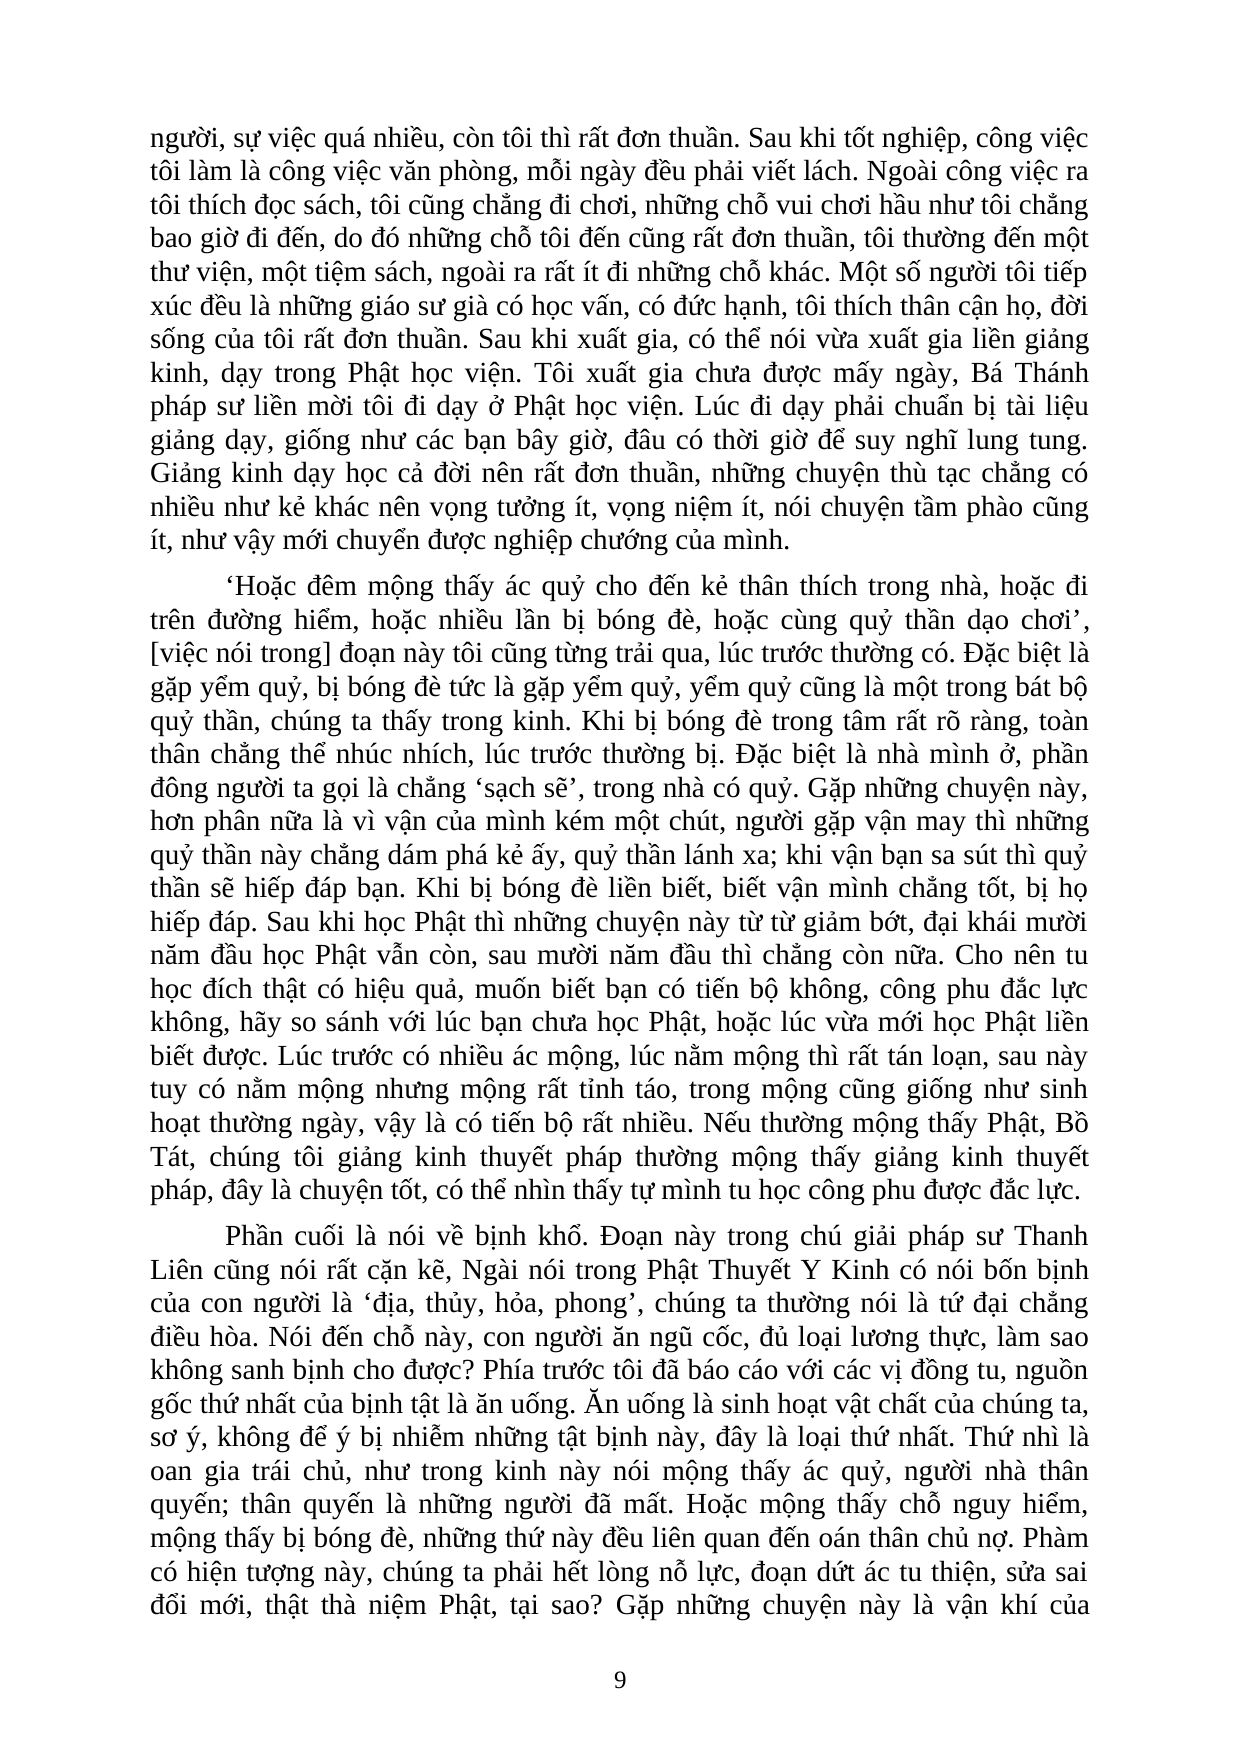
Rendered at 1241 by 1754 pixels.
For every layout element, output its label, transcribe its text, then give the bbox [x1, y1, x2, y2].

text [150, 120, 1090, 556]
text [150, 1218, 1090, 1621]
text ‘Hoặc đêm mộng thấy ác quỷ cho đến kẻ thân thích trong nhà, hoặc đi trên đường hiểm, hoặc nhiều lần bị bóng đè, hoặc cùng quỷ thần dạo chơi’, [việc nói trong] đoạn này tôi cũng từng trải qua, lúc trước thường có. Đặc biệt là gặp yểm quỷ, bị bóng đè tức là gặp yểm quỷ, yểm quỷ cũng là một trong bát bộ quỷ thần, chúng ta thấy trong kinh. Khi bị bóng đè trong tâm rất rõ ràng, toàn thân chẳng thể nhúc nhích, lúc trước thường bị. Đặc biệt là nhà mình ở, phần đông người ta gọi là chẳng ‘sạch sẽ’, trong nhà có quỷ. Gặp những chuyện này, hơn phân nữa là vì vận của mình kém một chút, người gặp vận may thì những quỷ thần này chẳng dám phá kẻ ấy, quỷ thần lánh xa; khi vận bạn sa sút thì quỷ thần sẽ hiếp đáp bạn. Khi bị bóng đè liền biết, biết vận mình chẳng tốt, bị họ hiếp đáp. Sau khi học Phật thì những chuyện này từ từ giảm bớt, đại khái mười năm đầu học Phật vẫn còn, sau mười năm đầu thì chẳng còn nữa. Cho nên tu học đích thật có hiệu quả, muốn biết bạn có tiến bộ không, công phu đắc lực không, hãy so sánh với lúc bạn chưa học Phật, hoặc lúc vừa mới học Phật liền biết được. Lúc trước có nhiều ác mộng, lúc nằm mộng thì rất tán loạn, sau này tuy có nằm mộng nhưng mộng rất tỉnh táo, trong mộng cũng giống như sinh hoạt thường ngày, vậy là có tiến bộ rất nhiều. Nếu thường mộng thấy Phật, Bồ Tát, chúng tôi giảng kinh thuyết pháp thường mộng thấy giảng kinh thuyết pháp, đây là chuyện tốt, có thể nhìn thấy tự mình tu học công phu được đắc lực. [150, 568, 1090, 1206]
